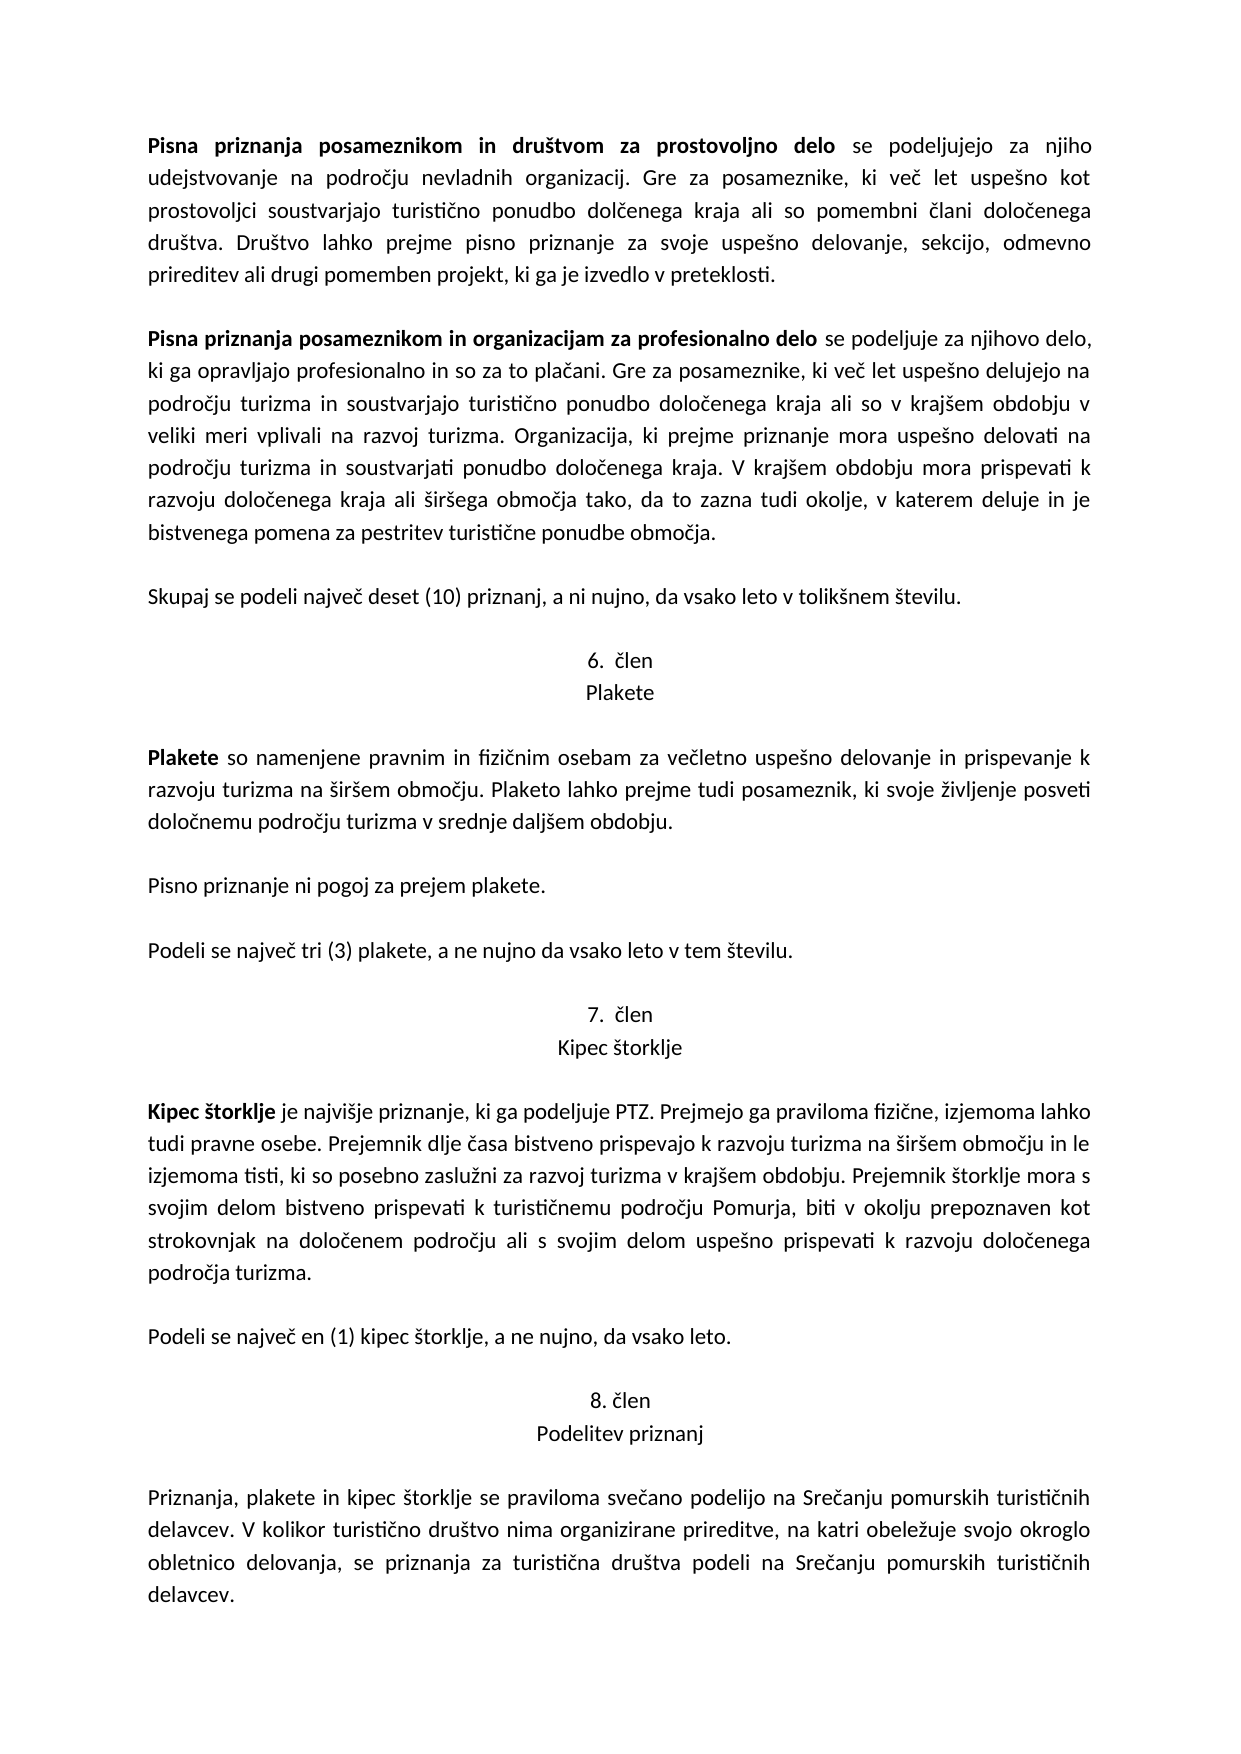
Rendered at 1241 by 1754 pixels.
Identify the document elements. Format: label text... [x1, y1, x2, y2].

text Skupaj se podeli največ deset (10) priznanj, a ni nujno, da vsako leto v tolikšnem številu. [148, 582, 1092, 610]
text Kipec štorklje je najvišje priznanje, ki ga podeljuje PTZ. Prejmejo ga praviloma fizične, izjemoma lahko tudi pravne osebe. Prejemnik dlje časa bistveno prispevajo k razvoju turizma na širšem območju in le izjemoma tisti, ki so posebno zaslužni za razvoj turizma v krajšem obdobju. Prejemnik štorklje mora s svojim delom bistveno prispevati k turističnemu področju Pomurja, biti v okolju prepoznaven kot strokovnjak na določenem področju ali s svojim delom uspešno prispevati k razvoju določenega področja turizma. [148, 1097, 1092, 1286]
text Podeli se največ tri (3) plakete, a ne nujno da vsako leto v tem številu. [148, 936, 1092, 964]
text Pisna priznanja posameznikom in organizacijam za profesionalno delo se podeljuje za njihovo delo, ki ga opravljajo profesionalno in so za to plačani. Gre za posameznike, ki več let uspešno delujejo na področju turizma in soustvarjajo turistično ponudbo določenega kraja ali so v krajšem obdobju v veliki meri vplivali na razvoj turizma. Organizacija, ki prejme priznanje mora uspešno delovati na področju turizma in soustvarjati ponudbo določenega kraja. V krajšem obdobju mora prispevati k razvoju določenega kraja ali širšega območja tako, da to zazna tudi okolje, v katerem deluje in je bistvenega pomena za pestritev turistične ponudbe območja. [148, 324, 1092, 546]
text Pisno priznanje ni pogoj za prejem plakete. [148, 872, 1092, 900]
text Kipec štorklje [148, 1033, 1092, 1061]
text Plakete [148, 678, 1092, 707]
text Pisna priznanja posameznikom in društvom za prostovoljno delo se podeljujejo za njiho udejstvovanje na področju nevladnih organizacij. Gre za posameznike, ki več let uspešno kot prostovoljci soustvarjajo turistično ponudbo dolčenega kraja ali so pomembni člani določenega društva. Društvo lahko prejme pisno priznanje za svoje uspešno delovanje, sekcijo, odmevno prireditev ali drugi pomemben projekt, ki ga je izvedlo v preteklosti. [148, 131, 1092, 288]
text Plakete so namenjene pravnim in fizičnim osebam za večletno uspešno delovanje in prispevanje k razvoju turizma na širšem območju. Plaketo lahko prejme tudi posameznik, ki svoje življenje posveti določnemu področju turizma v srednje daljšem obdobju. [148, 743, 1092, 835]
text 8. člen Podelitev priznanj [148, 1387, 1092, 1447]
text Priznanja, plakete in kipec štorklje se praviloma svečano podelijo na Srečanju pomurskih turističnih delavcev. V kolikor turistično društvo nima organizirane prireditve, na katri obeležuje svojo okroglo obletnico delovanja, se priznanja za turistična društva podeli na Srečanju pomurskih turističnih delavcev. [148, 1483, 1092, 1608]
text Podeli se največ en (1) kipec štorklje, a ne nujno, da vsako leto. [148, 1322, 1092, 1350]
text 7. člen [148, 1000, 1092, 1028]
text 6. člen [148, 646, 1092, 674]
